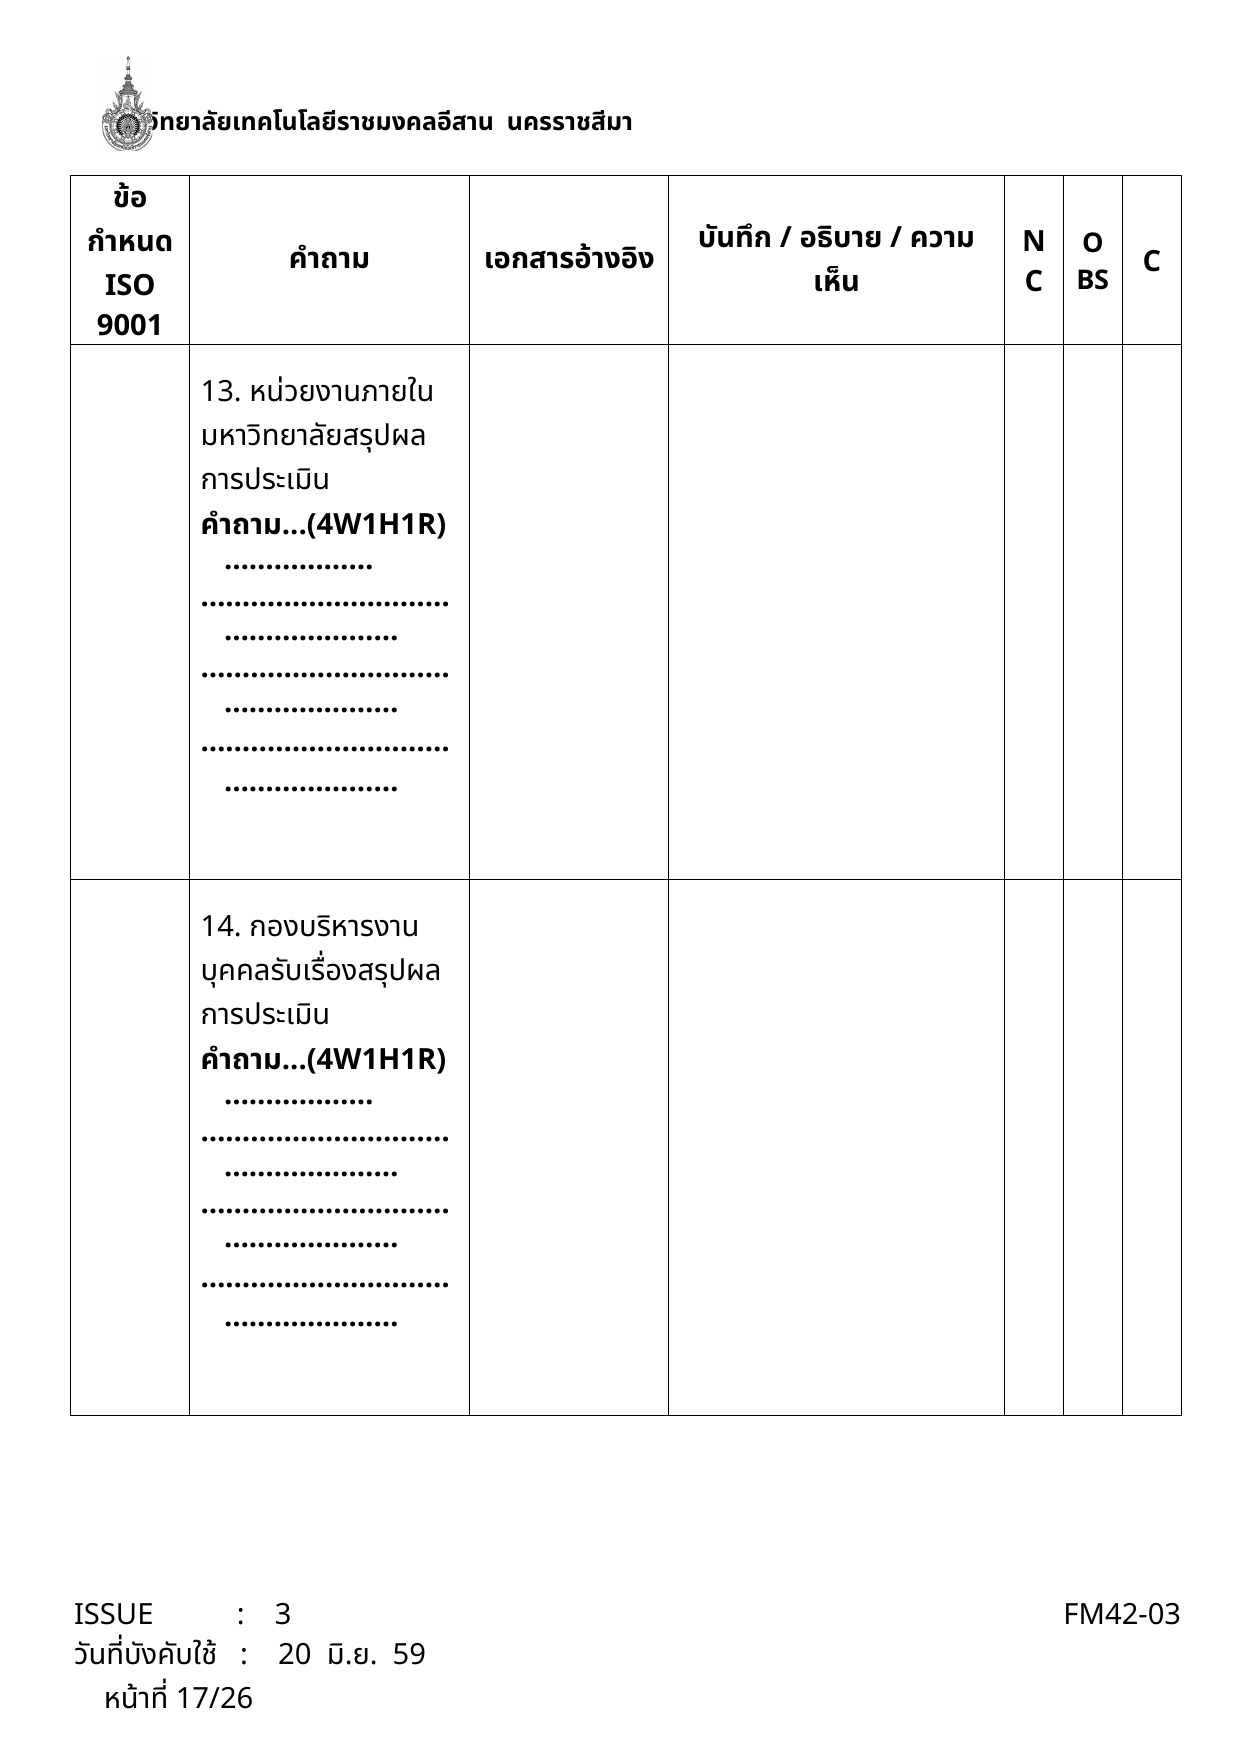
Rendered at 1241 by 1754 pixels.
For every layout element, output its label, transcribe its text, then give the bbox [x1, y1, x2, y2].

table_cell [71, 880, 189, 1415]
table_cell [669, 345, 1004, 879]
table_cell [71, 345, 189, 879]
table_header NC [1005, 176, 1063, 344]
table_header ข้อกำหนด ISO 9001 [71, 176, 189, 344]
table_cell [1005, 880, 1063, 1415]
table_header OBS [1064, 176, 1122, 344]
table_cell [1123, 345, 1181, 879]
table_cell 14. กองบริหารงานบุคคลรับเรื่องสรุปผลการประเมิน คำถาม...(4W1H1R)……………… …………………………………………… …………………………………………… …………………………………………… [190, 880, 469, 1415]
table_cell [669, 880, 1004, 1415]
table_cell [1064, 880, 1122, 1415]
picture [102, 56, 153, 151]
table_header เอกสารอ้างอิง [470, 176, 668, 344]
table_header C [1123, 176, 1181, 344]
table_header คำถาม [190, 176, 469, 344]
table_cell [1064, 345, 1122, 879]
table_cell [1005, 345, 1063, 879]
table_cell [470, 345, 668, 879]
table_header บันทึก / อธิบาย / ความเห็น [669, 176, 1004, 344]
table_cell [470, 880, 668, 1415]
table_cell 13. หน่วยงานภายในมหาวิทยาลัยสรุปผลการประเมิน คำถาม...(4W1H1R)……………… …………………………………………… …………………………………………… …………………………………………… [190, 345, 469, 879]
table_cell [1123, 880, 1181, 1415]
